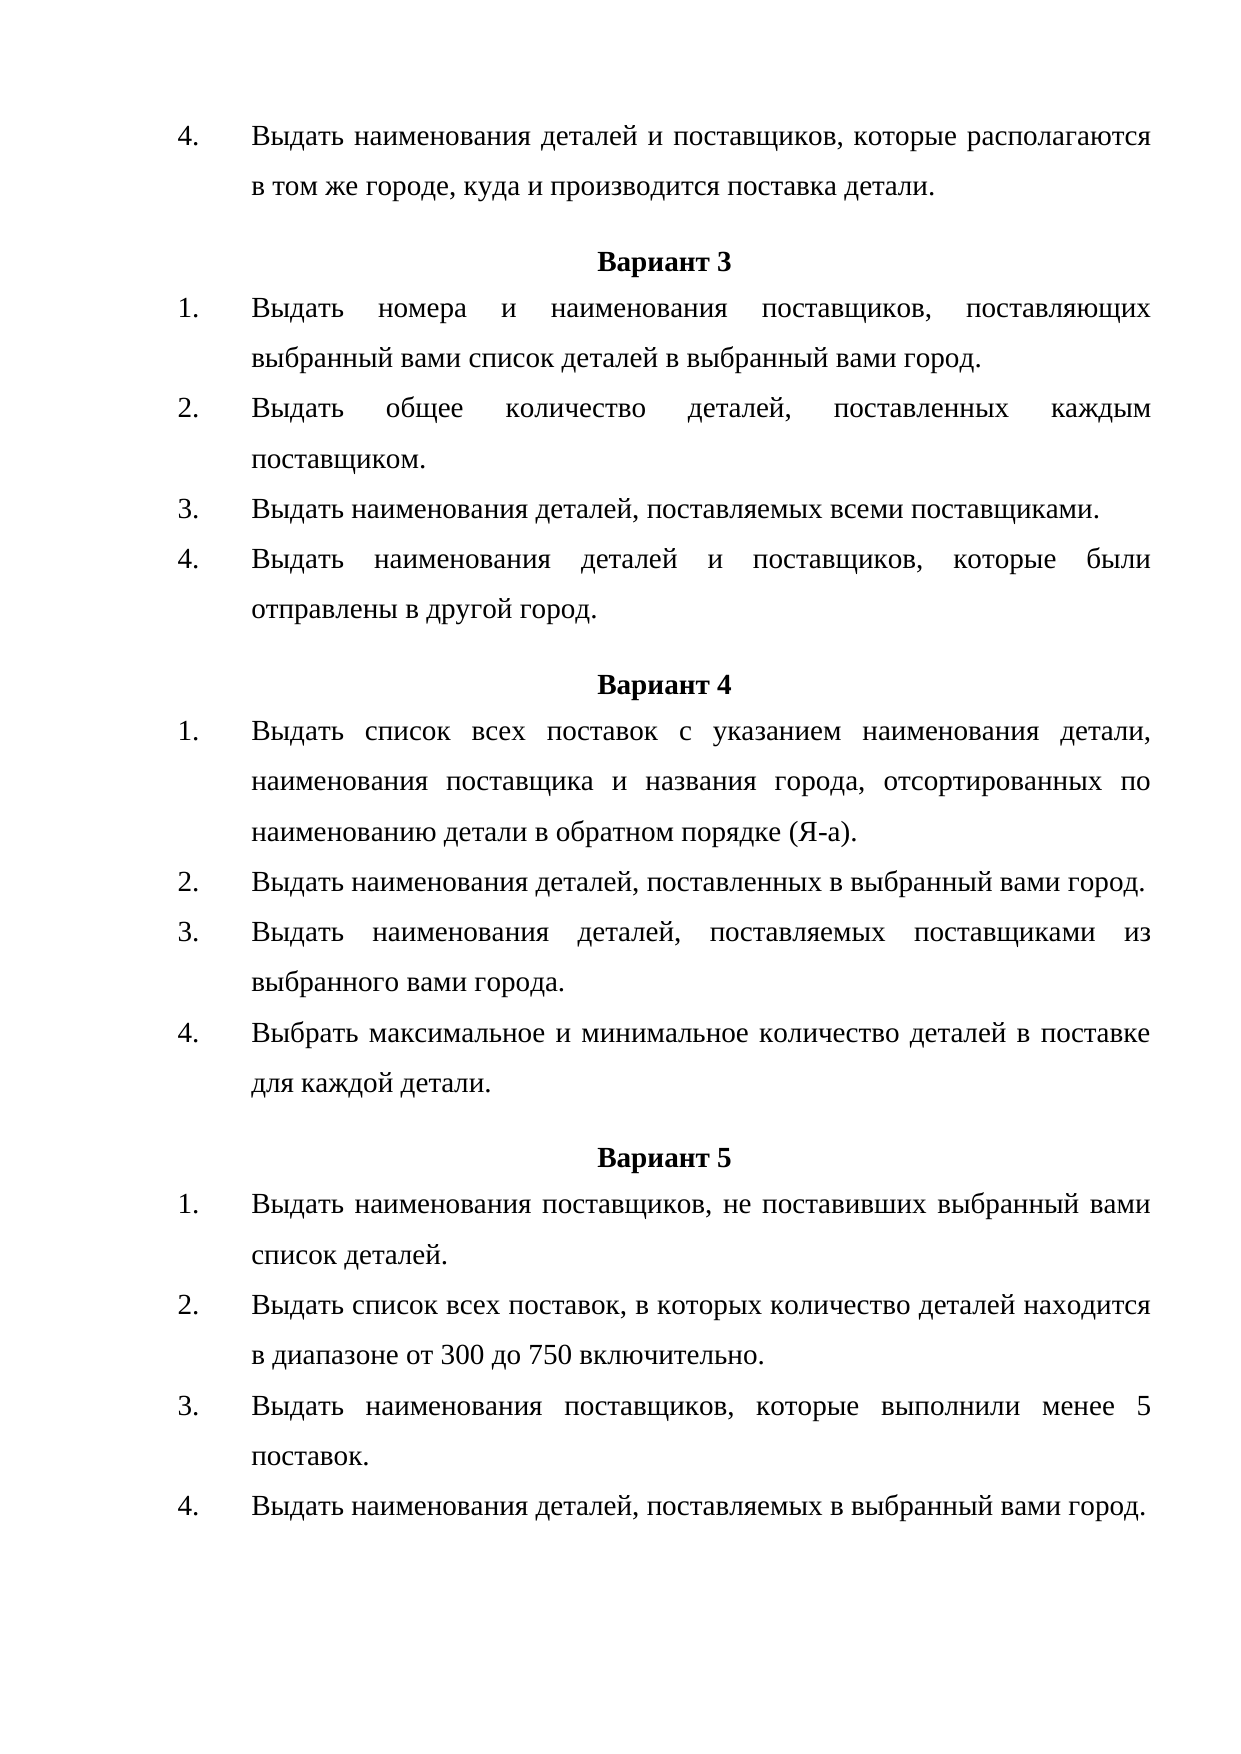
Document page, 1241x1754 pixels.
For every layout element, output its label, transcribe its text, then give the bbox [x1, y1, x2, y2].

list Выдать номера и наименования поставщиков, поставляющих выбранный вами список деталей в выбранный вами город. [177, 290, 1152, 374]
list Выбрать максимальное и минимальное количество деталей в поставке для каждой детали. [177, 1015, 1152, 1099]
list Выдать наименования деталей, поставляемых всеми поставщиками. [177, 491, 1152, 524]
list Выдать наименования деталей, поставляемых в выбранный вами город. [177, 1488, 1152, 1522]
list Выдать наименования деталей и поставщиков, которые располагаются в том же городе, куда и производится поставка детали. [177, 118, 1152, 202]
list Выдать наименования деталей, поставленных в выбранный вами город. [177, 864, 1152, 897]
subtitle Вариант 3 [177, 244, 1152, 277]
list Выдать список всех поставок, в которых количество деталей находится в диапазоне от 300 до 750 включительно. [177, 1287, 1152, 1371]
list Выдать наименования поставщиков, которые выполнили менее 5 поставок. [177, 1388, 1152, 1472]
subtitle Вариант 4 [177, 667, 1152, 701]
list Выдать наименования поставщиков, не поставивших выбранный вами список деталей. [177, 1187, 1152, 1270]
list Выдать список всех поставок с указанием наименования детали, наименования поставщика и названия города, отсортированных по наименованию детали в обратном порядке (Я-а). [177, 713, 1152, 847]
list Выдать общее количество деталей, поставленных каждым поставщиком. [177, 390, 1152, 474]
subtitle Вариант 5 [177, 1141, 1152, 1174]
list Выдать наименования деталей, поставляемых поставщиками из выбранного вами города. [177, 914, 1152, 998]
list Выдать наименования деталей и поставщиков, которые были отправлены в другой город. [177, 541, 1152, 625]
